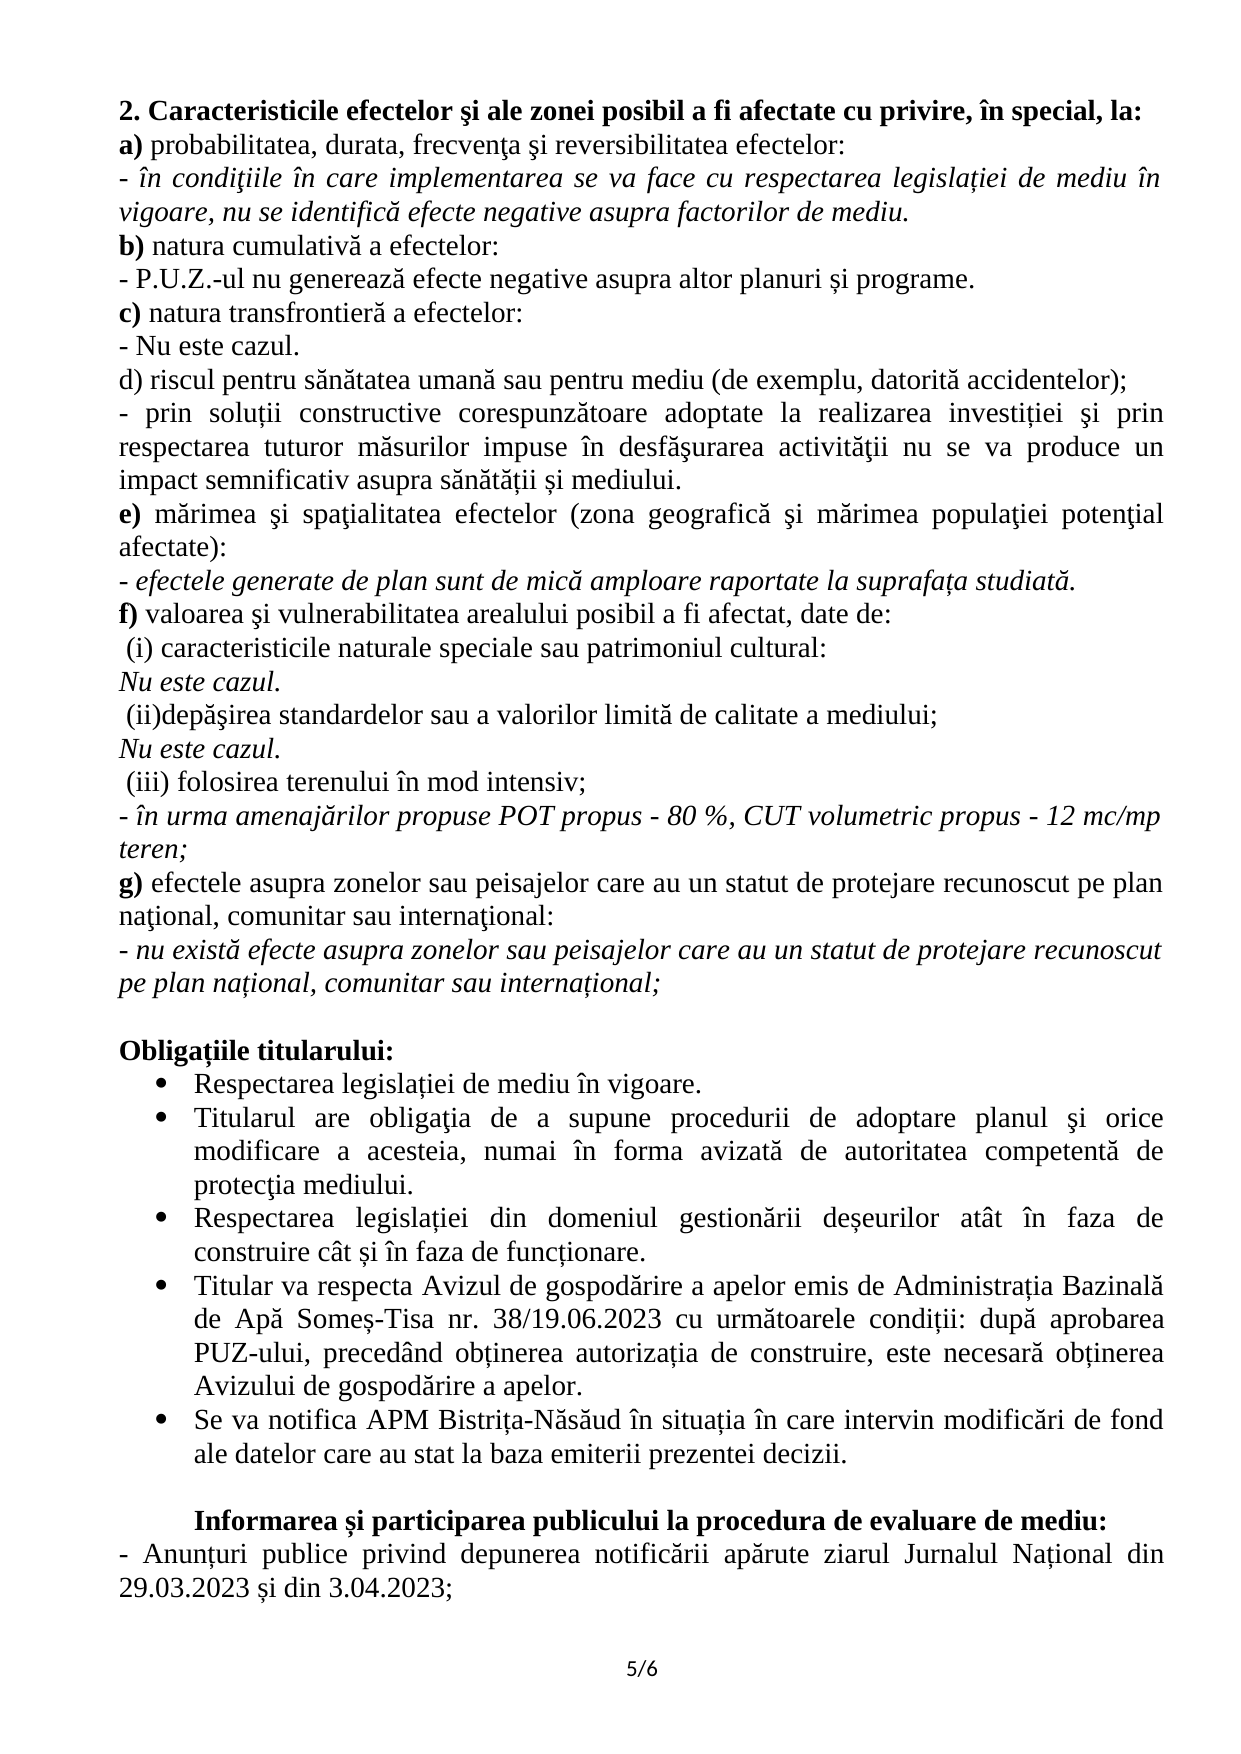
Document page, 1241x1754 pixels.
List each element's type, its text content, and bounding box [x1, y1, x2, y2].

text - P.U.Z.-ul nu generează efecte negative asupra altor planuri și programe. [118, 261, 1165, 295]
text - Anunțuri publice privind depunerea notificării apărute ziarul Jurnalul Național din 29.03.2023 și din 3.04.2023; [118, 1536, 1165, 1603]
text Informarea și participarea publicului la procedura de evaluare de mediu: [118, 1503, 1165, 1536]
text c) natura transfrontieră a efectelor: [118, 295, 1165, 328]
text - în condiţiile în care implementarea se va face cu respectarea legislației de mediu în vigoare, nu se identifică efecte negative asupra factorilor de mediu. [118, 161, 1165, 228]
list Titular va respecta Avizul de gospodărire a apelor emis de Administrația Bazinală de Apă Someș-Tisa nr. 38/19.06.2023 cu următoarele condiții: după aprobarea PUZ-ului, precedând obținerea autorizația de construire, este necesară obținerea Avizului de gospodărire a apelor. [156, 1268, 1165, 1402]
text f) valoarea şi vulnerabilitatea arealului posibil a fi afectat, date de: [118, 597, 1165, 630]
text Obligațiile titularului: [118, 1033, 1165, 1066]
text (iii) folosirea terenului în mod intensiv; [118, 764, 1165, 798]
text - Nu este cazul. [118, 328, 1165, 362]
text (i) caracteristicile naturale speciale sau patrimoniul cultural: [118, 630, 1165, 664]
text d) riscul pentru sănătatea umană sau pentru mediu (de exemplu, datorită accidentelor); [118, 362, 1165, 395]
list Respectarea legislației de mediu în vigoare. [156, 1066, 1165, 1100]
text Nu este cazul. [118, 731, 1165, 764]
text g) efectele asupra zonelor sau peisajelor care au un statut de protejare recunoscut pe plan naţional, comunitar sau internaţional: [118, 865, 1165, 932]
list Respectarea legislației din domeniul gestionării deșeurilor atât în faza de construire cât și în faza de funcționare. [156, 1201, 1165, 1268]
list Se va notifica APM Bistrița-Năsăud în situația în care intervin modificări de fond ale datelor care au stat la baza emiterii prezentei decizii. [156, 1402, 1165, 1469]
text - în urma amenajărilor propuse POT propus - 80 %, CUT volumetric propus - 12 mc/mp teren; [118, 798, 1165, 865]
text e) mărimea şi spaţialitatea efectelor (zona geografică şi mărimea populaţiei potenţial afectate): [118, 496, 1165, 563]
list Titularul are obligaţia de a supune procedurii de adoptare planul şi orice modificare a acesteia, numai în forma avizată de autoritatea competentă de protecţia mediului. [156, 1100, 1165, 1201]
text a) probabilitatea, durata, frecvenţa şi reversibilitatea efectelor: [118, 127, 1165, 161]
text Nu este cazul. [118, 664, 1165, 697]
text 2. Caracteristicile efectelor şi ale zonei posibil a fi afectate cu privire, în special, la: [118, 93, 1165, 127]
text b) natura cumulativă a efectelor: [118, 228, 1165, 261]
text (ii)depăşirea standardelor sau a valorilor limită de calitate a mediului; [118, 697, 1165, 731]
text - prin soluții constructive corespunzătoare adoptate la realizarea investiției şi prin respectarea tuturor măsurilor impuse în desfăşurarea activităţii nu se va produce un impact semnificativ asupra sănătății și mediului. [118, 395, 1165, 496]
text - nu există efecte asupra zonelor sau peisajelor care au un statut de protejare recunoscut pe plan național, comunitar sau internațional; [118, 932, 1165, 999]
text - efectele generate de plan sunt de mică amploare raportate la suprafața studiată. [118, 563, 1165, 597]
